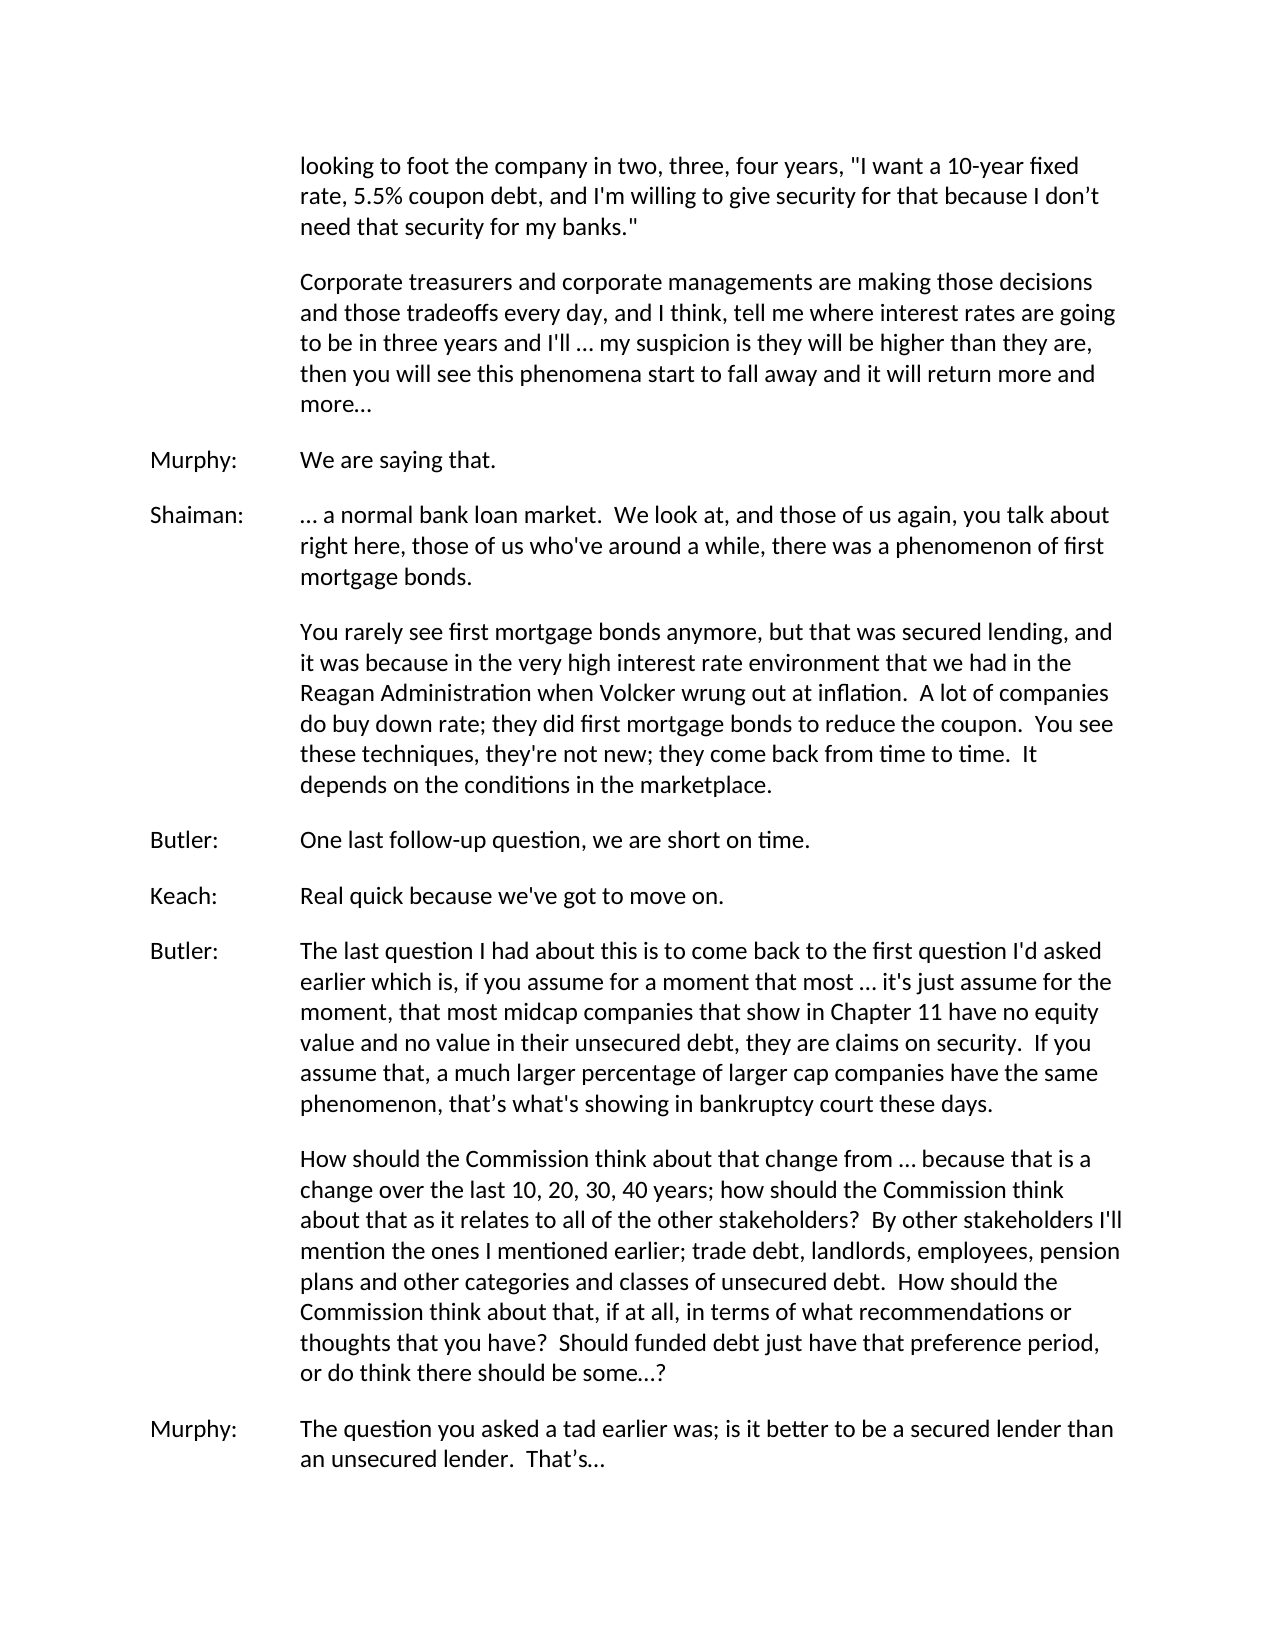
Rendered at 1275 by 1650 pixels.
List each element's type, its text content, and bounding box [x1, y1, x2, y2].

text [150, 150, 1125, 242]
text Murphy: We are saying that. [150, 444, 1125, 475]
text Butler: One last follow-up question, we are short on time. [150, 824, 1125, 855]
text You rarely see first mortgage bonds anymore, but that was secured lending, and it was because in the very high interest rate environment that we had in the Reagan Administration when Volcker wrung out at inflation. A lot of companies do buy down rate; they did first mortgage bonds to reduce the coupon. You see these techniques, they're not new; they come back from time to time. It depends on the conditions in the marketplace. [150, 616, 1125, 799]
text Corporate treasurers and corporate managements are making those decisions and those tradeoffs every day, and I think, tell me where interest rates are going to be in three years and I'll … my suspicion is they will be higher than they are, then you will see this phenomena start to fall away and it will return more and more… [150, 267, 1125, 419]
text How should the Commission think about that change from … because that is a change over the last 10, 20, 30, 40 years; how should the Commission think about that as it relates to all of the other stakeholders? By other stakeholders I'll mention the ones I mentioned earlier; trade debt, landlords, employees, pension plans and other categories and classes of unsecured debt. How should the Commission think about that, if at all, in terms of what recommendations or thoughts that you have? Should funded debt just have that preference period, or do think there should be some…? [150, 1143, 1125, 1388]
text Butler: The last question I had about this is to come back to the first question I'd asked earlier which is, if you assume for a moment that most … it's just assume for the moment, that most midcap companies that show in Chapter 11 have no equity value and no value in their unsecured debt, they are claims on security. If you assume that, a much larger percentage of larger cap companies have the same phenomenon, that’s what's showing in bankruptcy court these days. [150, 935, 1125, 1118]
text Shaiman: … a normal bank loan market. We look at, and those of us again, you talk about right here, those of us who've around a while, there was a phenomenon of first mortgage bonds. [150, 500, 1125, 591]
text Keach: Real quick because we've got to move on. [150, 880, 1125, 910]
text Murphy: The question you asked a tad earlier was; is it better to be a secured lender than an unsecured lender. That’s… [150, 1413, 1125, 1474]
